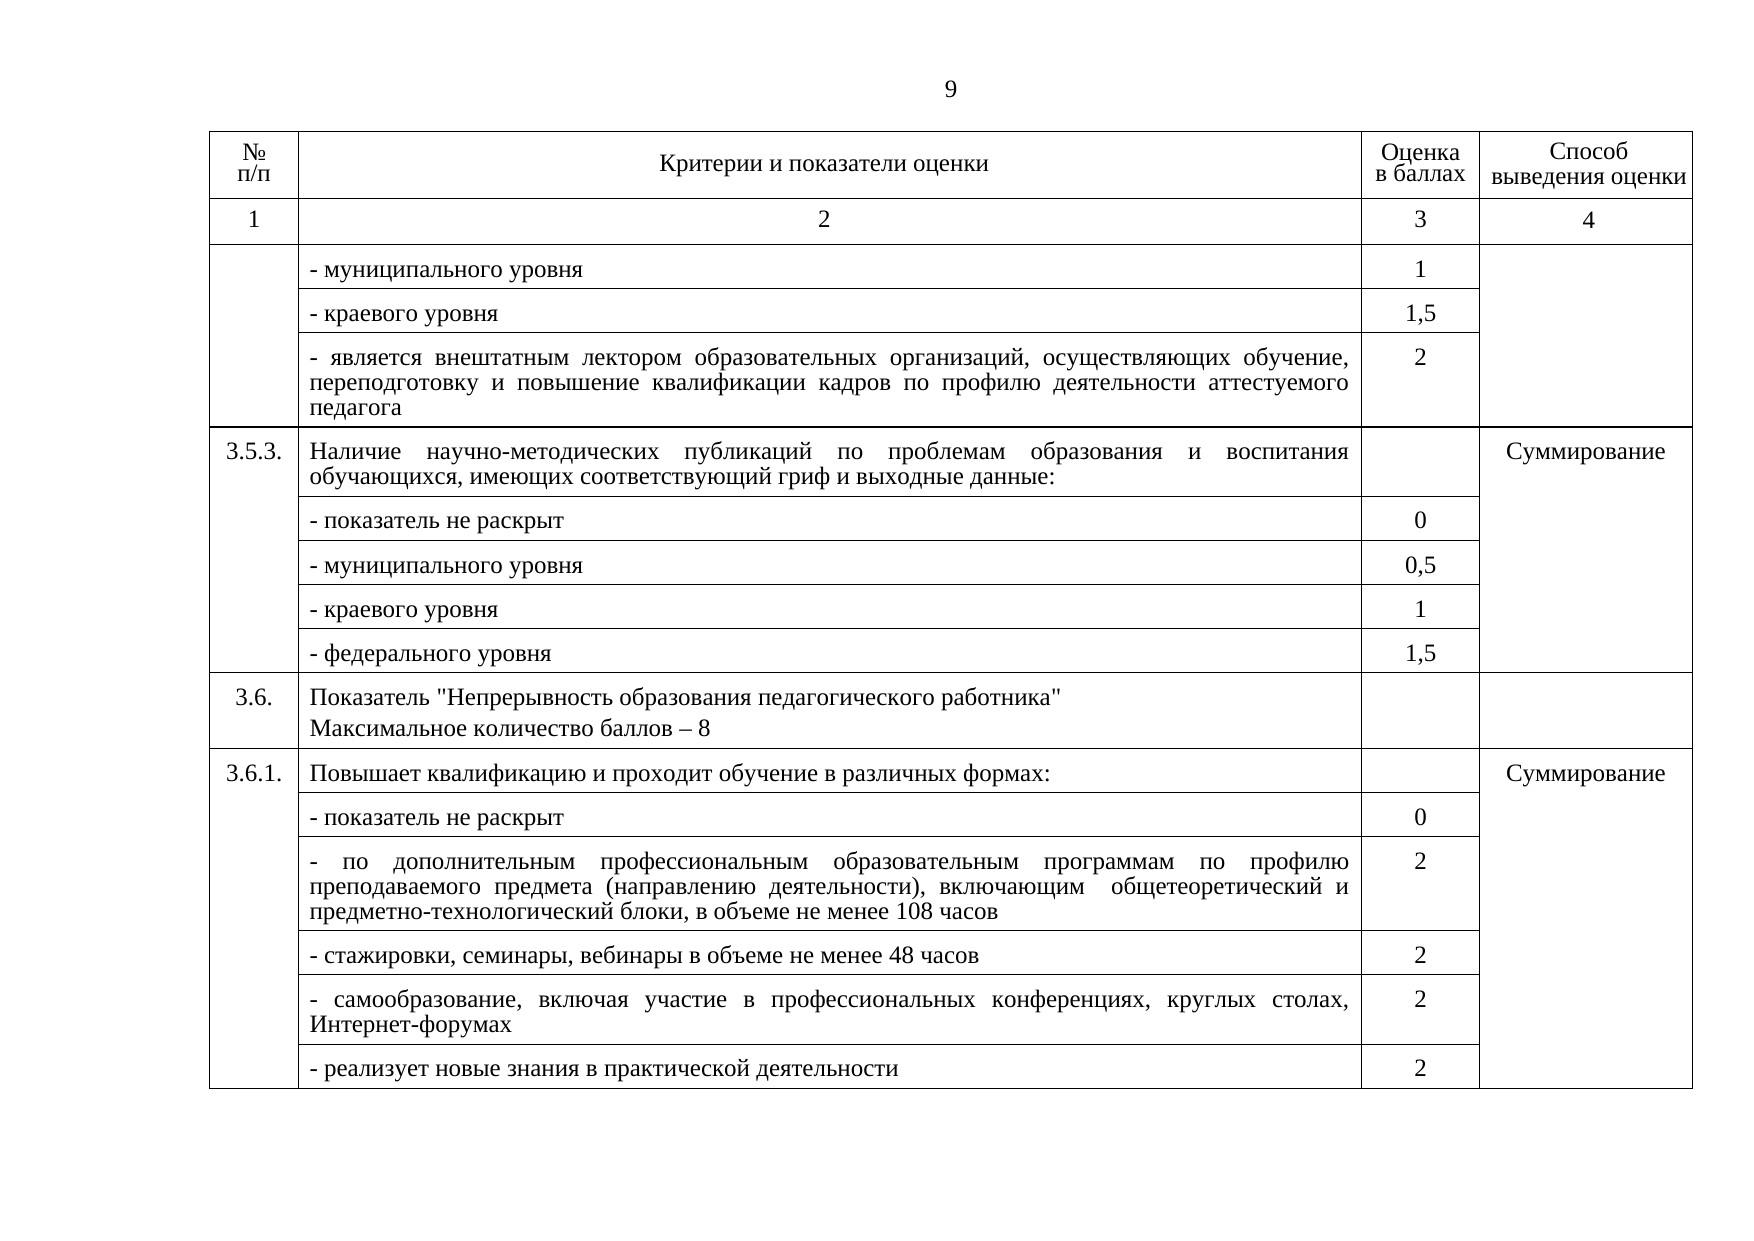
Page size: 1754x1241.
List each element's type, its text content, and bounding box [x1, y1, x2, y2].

table_header Критерии и показатели оценки [299, 132, 1361, 198]
table_cell Показатель "Непрерывность образования педагогического работника" Максимальное количество баллов – 8 [299, 673, 1361, 748]
table_cell 3.6.1. [210, 749, 298, 1088]
table_cell 4 [1480, 199, 1692, 244]
table_cell 1 [210, 199, 298, 244]
table_cell 0,5 [1362, 541, 1479, 584]
table_cell Наличие научно-методических публикаций по проблемам образования и воспитания обучающихся, имеющих соответствующий гриф и выходные данные: [299, 428, 1361, 496]
table_cell [1480, 673, 1692, 748]
table_header Оценка в баллах [1362, 132, 1479, 198]
table_cell 3 [1362, 199, 1479, 244]
table_cell 0 [1362, 497, 1479, 540]
table_cell [1362, 428, 1479, 496]
table_cell 1 [1362, 585, 1479, 628]
table_cell - краевого уровня [299, 289, 1361, 332]
table_cell 2 [299, 199, 1361, 244]
table_cell 2 [1362, 931, 1479, 974]
table_header № п/п [210, 132, 298, 198]
table_cell - реализует новые знания в практической деятельности [299, 1045, 1361, 1088]
table_cell 3.5.3. [210, 428, 298, 672]
table_cell - является внештатным лектором образовательных организаций, осуществляющих обучение, переподготовку и повышение квалификации кадров по профилю деятельности аттестуемого педагога [299, 333, 1361, 426]
table_cell 1 [1362, 245, 1479, 288]
table_cell - муниципального уровня [299, 245, 1361, 288]
table_cell - краевого уровня [299, 585, 1361, 628]
table_cell - муниципального уровня [299, 541, 1361, 584]
table_cell - стажировки, семинары, вебинары в объеме не менее 48 часов [299, 931, 1361, 974]
table_cell 1,5 [1362, 629, 1479, 672]
table_cell - федерального уровня [299, 629, 1361, 672]
table_cell - показатель не раскрыт [299, 497, 1361, 540]
table_cell 0 [1362, 793, 1479, 836]
table_cell 2 [1362, 1045, 1479, 1088]
table_cell 1,5 [1362, 289, 1479, 332]
table_cell 3.6. [210, 673, 298, 748]
table_cell - самообразование, включая участие в профессиональных конференциях, круглых столах, Интернет-форумах [299, 975, 1361, 1043]
table_cell Повышает квалификацию и проходит обучение в различных формах: [299, 749, 1361, 792]
table_cell - по дополнительным профессиональным образовательным программам по профилю преподаваемого предмета (направлению деятельности), включающим общетеоретический и предметно-технологический блоки, в объеме не менее 108 часов [299, 837, 1361, 930]
table_cell 2 [1362, 837, 1479, 930]
table_cell Суммирование [1480, 749, 1692, 1088]
table_cell Суммирование [1480, 428, 1692, 672]
table_cell 2 [1362, 975, 1479, 1043]
table_header Способ выведения оценки [1480, 132, 1692, 198]
table_cell - показатель не раскрыт [299, 793, 1361, 836]
table_cell [1362, 673, 1479, 748]
table_cell [1362, 749, 1479, 792]
table_cell 2 [1362, 333, 1479, 426]
